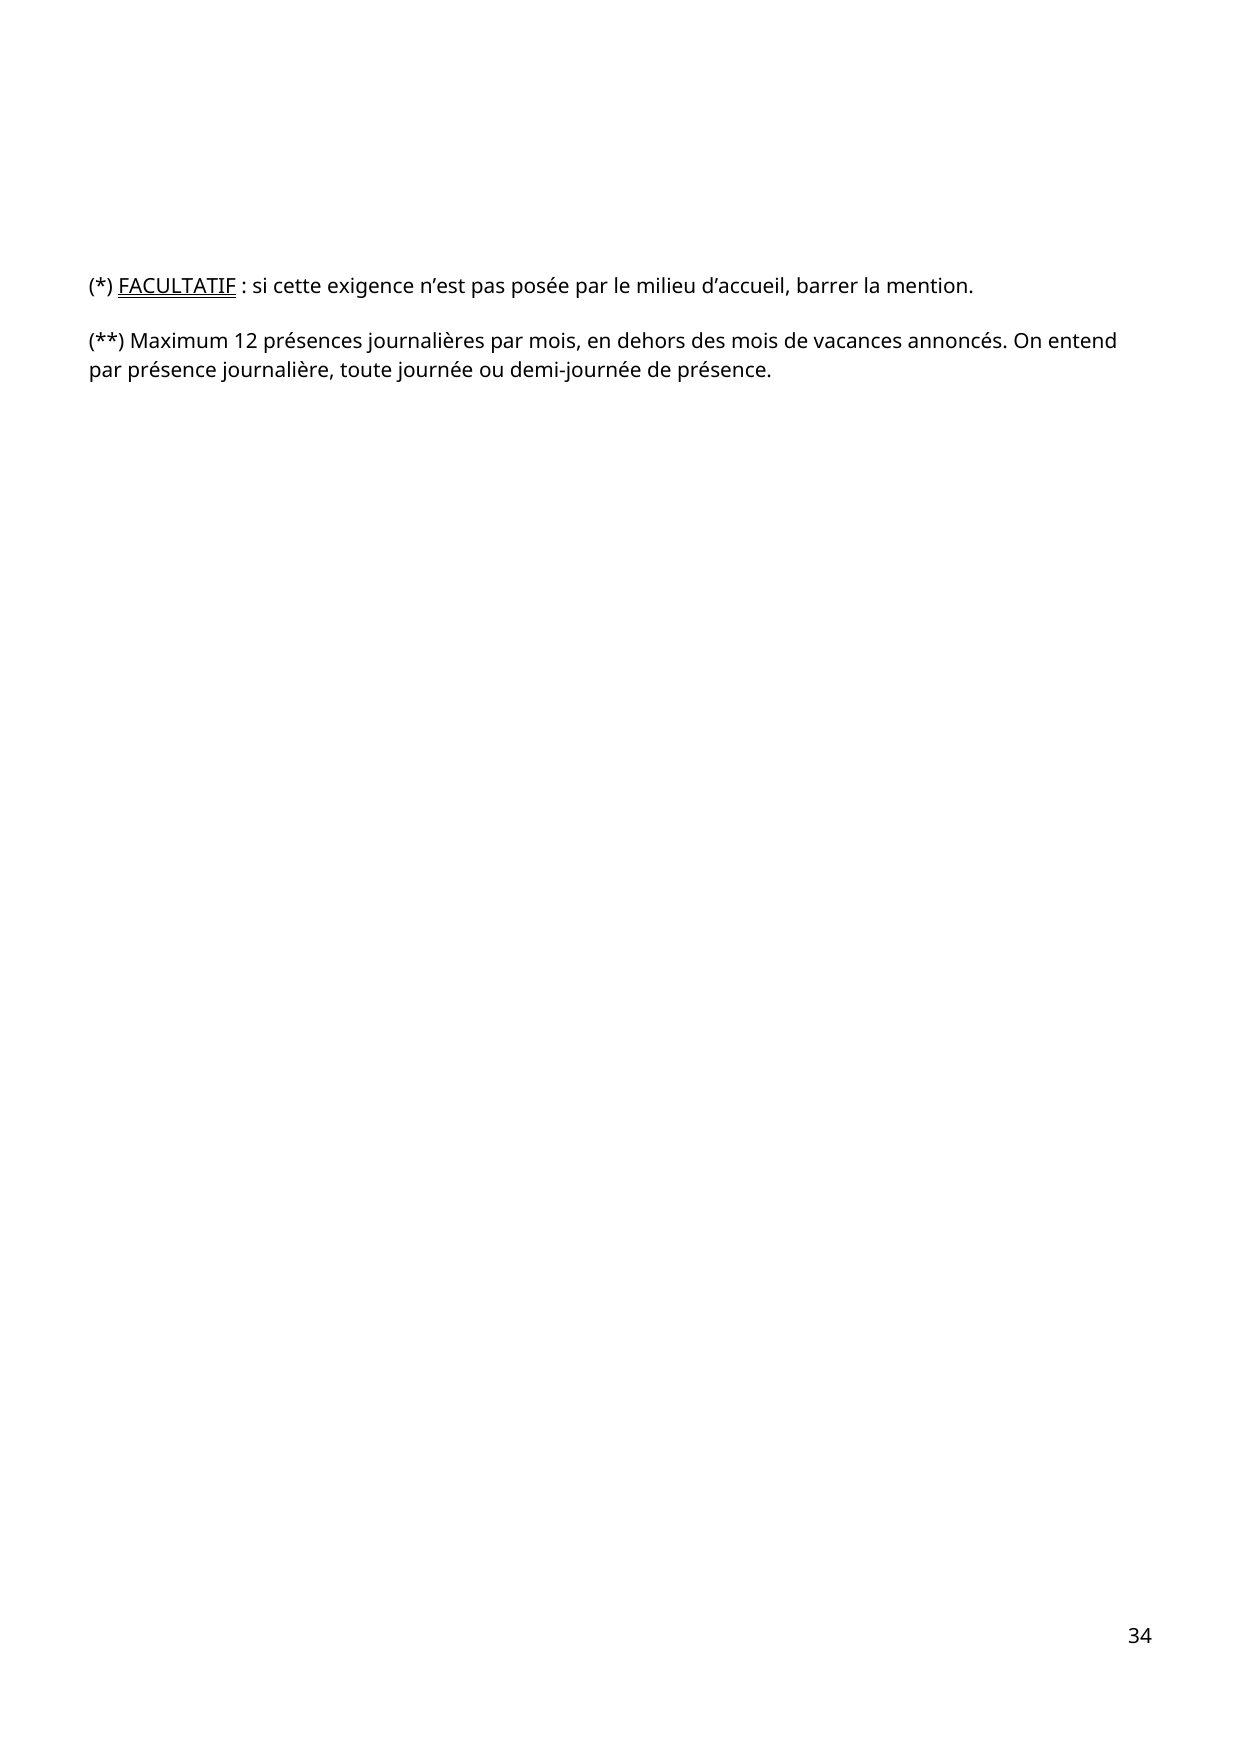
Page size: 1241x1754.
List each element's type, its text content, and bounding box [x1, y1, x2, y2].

text (**) Maximum 12 présences journalières par mois, en dehors des mois de vacances annoncés. On entend par présence journalière, toute journée ou demi-journée de présence. [89, 327, 1151, 383]
text (*) FACULTATIF : si cette exigence n’est pas posée par le milieu d’accueil, barrer la mention. [89, 271, 1152, 299]
